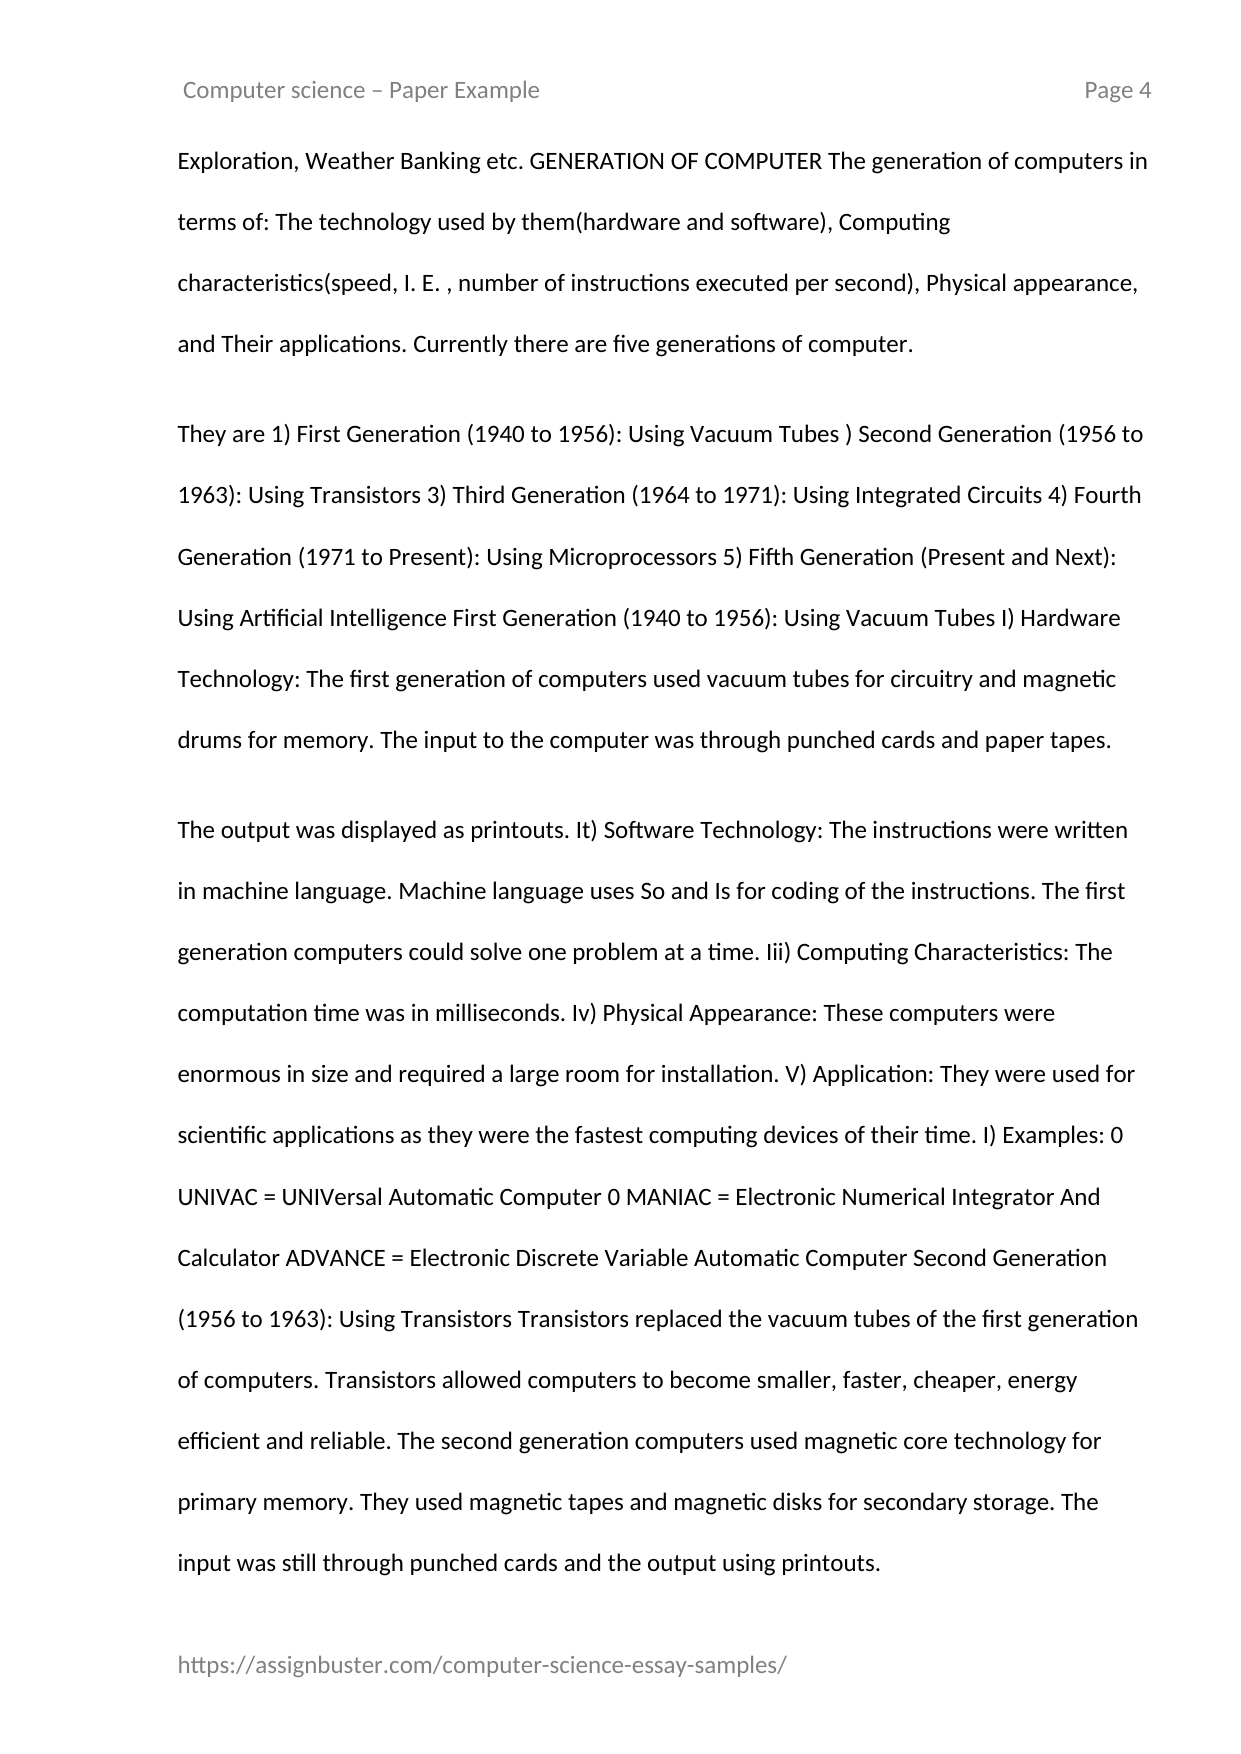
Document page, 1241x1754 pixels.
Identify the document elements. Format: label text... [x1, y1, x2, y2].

text The output was displayed as printouts. It) Software Technology: The instructions were written in machine language. Machine language uses So and Is for coding of the instructions. The first generation computers could solve one problem at a time. Iii) Computing Characteristics: The computation time was in milliseconds. Iv) Physical Appearance: These computers were enormous in size and required a large room for installation. V) Application: They were used for scientific applications as they were the fastest computing devices of their time. I) Examples: 0 UNIVAC = UNIVersal Automatic Computer 0 MANIAC = Electronic Numerical Integrator And Calculator ADVANCE = Electronic Discrete Variable Automatic Computer Second Generation (1956 to 1963): Using Transistors Transistors replaced the vacuum tubes of the first generation of computers. Transistors allowed computers to become smaller, faster, cheaper, energy efficient and reliable. The second generation computers used magnetic core technology for primary memory. They used magnetic tapes and magnetic disks for secondary storage. The input was still through punched cards and the output using printouts. [177, 814, 1152, 1577]
text They are 1) First Generation (1940 to 1956): Using Vacuum Tubes ) Second Generation (1956 to 1963): Using Transistors 3) Third Generation (1964 to 1971): Using Integrated Circuits 4) Fourth Generation (1971 to Present): Using Microprocessors 5) Fifth Generation (Present and Next): Using Artificial Intelligence First Generation (1940 to 1956): Using Vacuum Tubes I) Hardware Technology: The first generation of computers used vacuum tubes for circuitry and magnetic drums for memory. The input to the computer was through punched cards and paper tapes. [177, 419, 1152, 754]
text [177, 145, 1152, 359]
